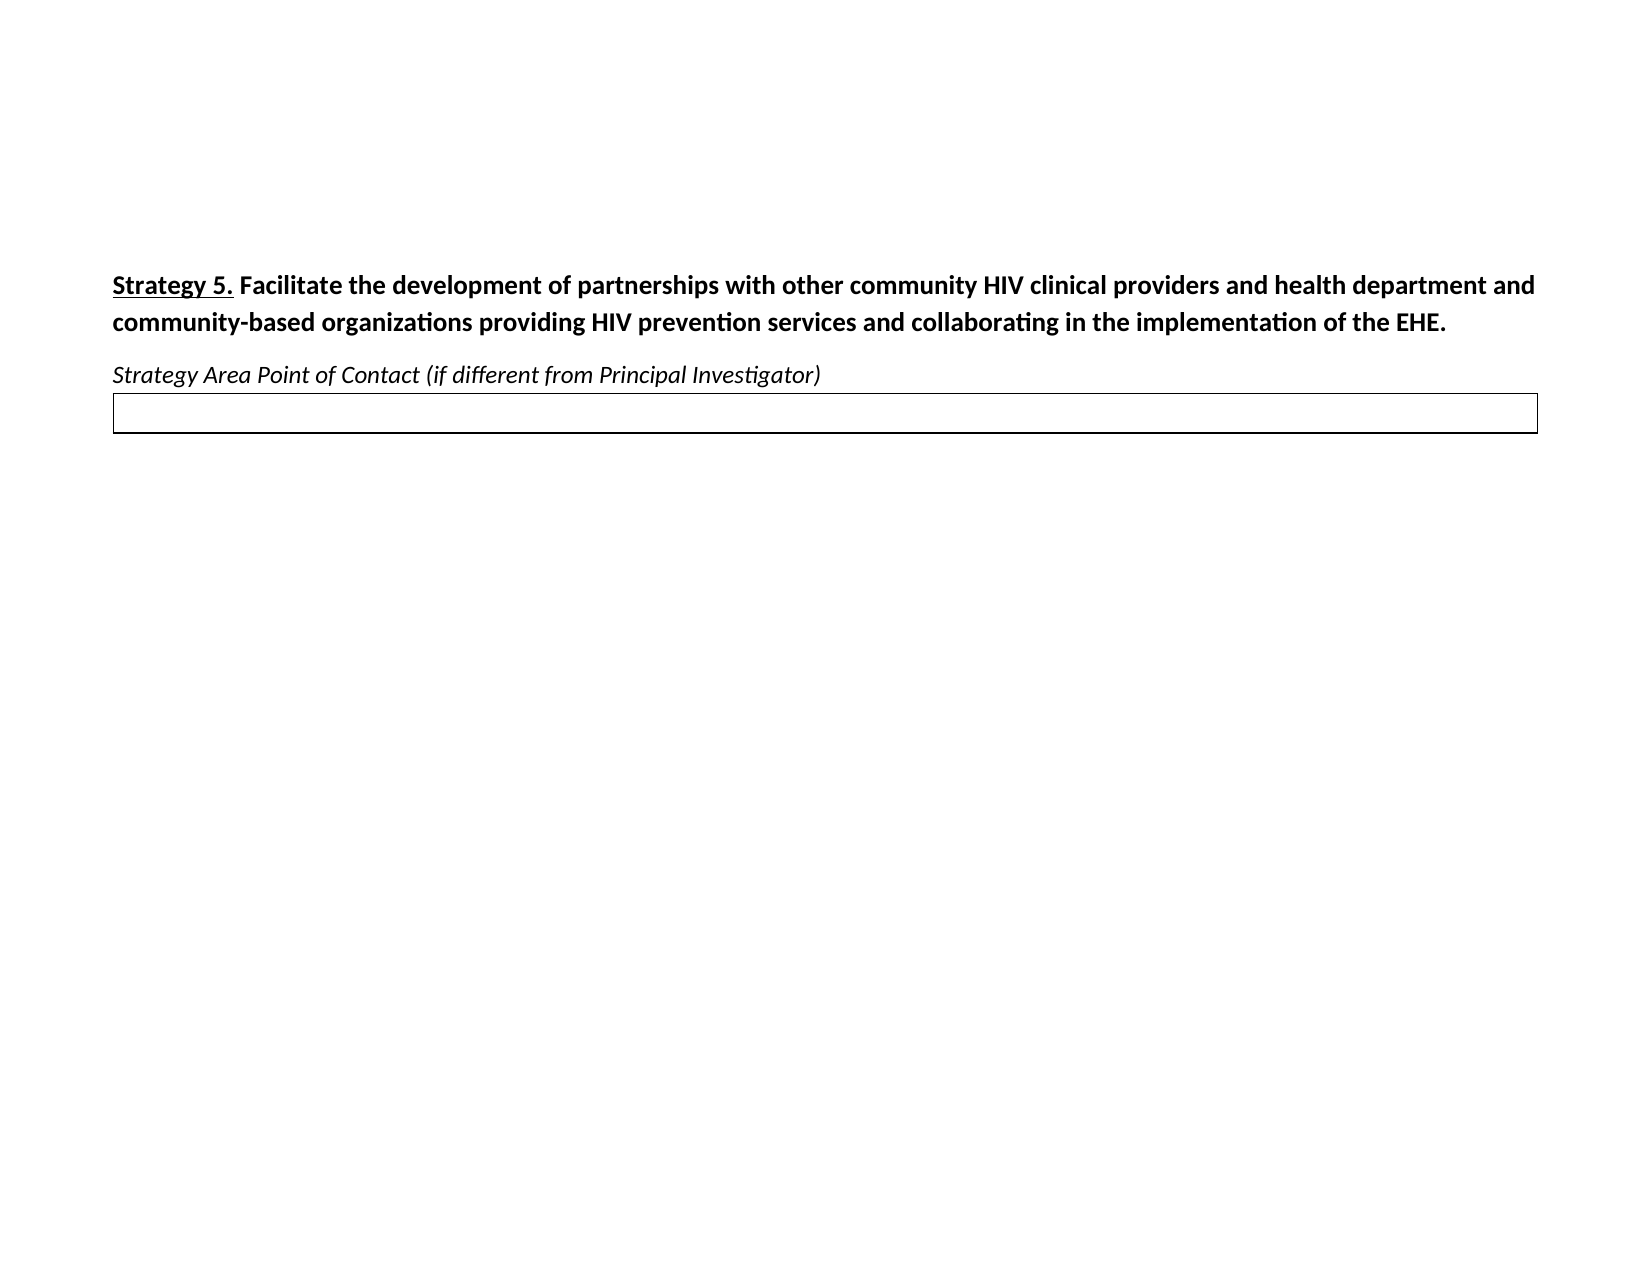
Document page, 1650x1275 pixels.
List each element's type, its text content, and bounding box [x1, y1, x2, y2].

subtitle Strategy Area Point of Contact (if different from Principal Investigator) [112, 359, 1537, 389]
subtitle Strategy 5. Facilitate the development of partnerships with other community HIV clinical providers and health department and community-based organizations providing HIV prevention services and collaborating in the implementation of the EHE. [112, 268, 1537, 338]
table_header [114, 394, 1537, 432]
